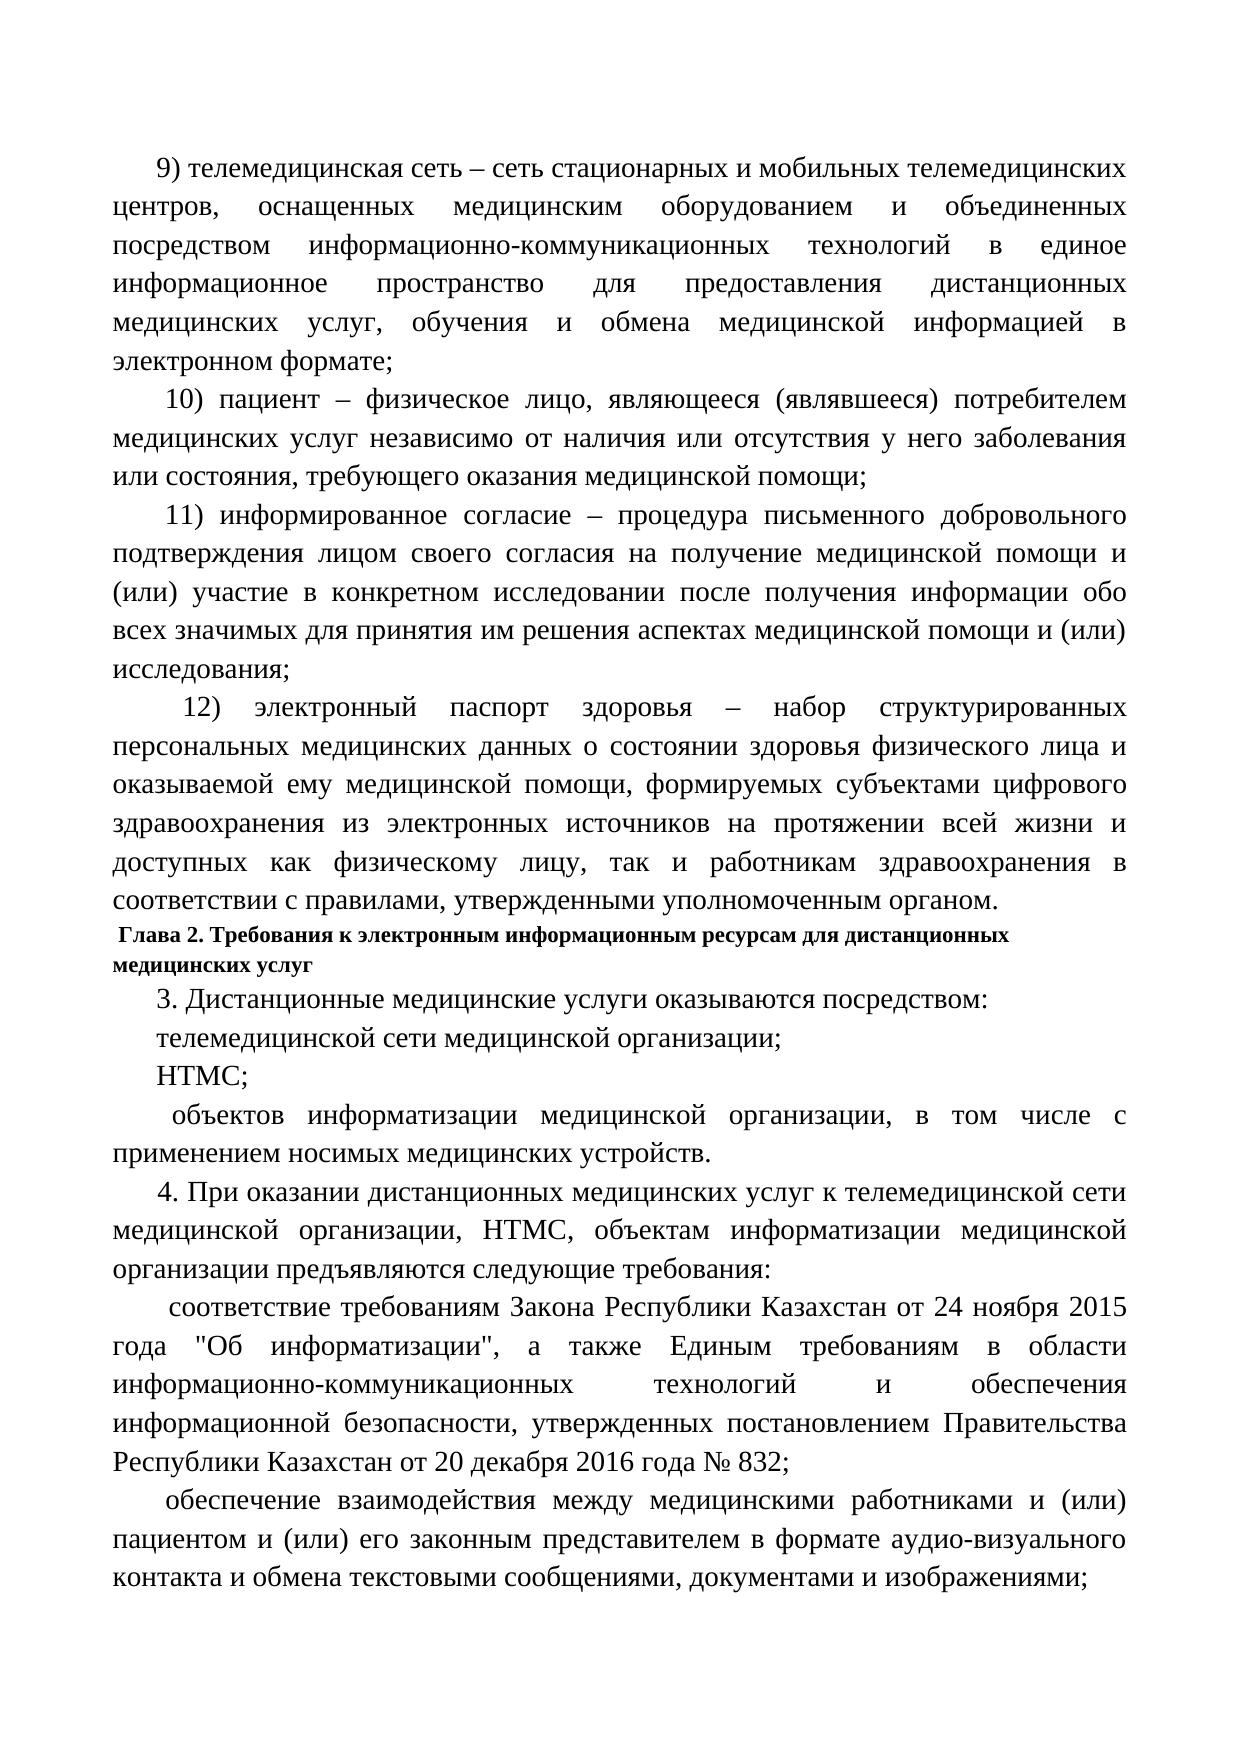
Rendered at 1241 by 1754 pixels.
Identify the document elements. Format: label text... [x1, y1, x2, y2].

text НТМС; [112, 1058, 1128, 1092]
text 12) электронный паспорт здоровья – набор структурированных персональных медицинских данных о состоянии здоровья физического лица и оказываемой ему медицинской помощи, формируемых субъектами цифрового здравоохранения из электронных источников на протяжении всей жизни и доступных как физическому лицу, так и работникам здравоохранения в соответствии с правилами, утвержденными уполномоченным органом. [112, 689, 1128, 916]
text 9) телемедицинская сеть – сеть стационарных и мобильных телемедицинских центров, оснащенных медицинским оборудованием и объединенных посредством информационно-коммуникационных технологий в единое информационное пространство для предоставления дистанционных медицинских услуг, обучения и обмена медицинской информацией в электронном формате; [112, 150, 1128, 376]
text Глава 2. Требования к электронным информационным ресурсам для дистанционных медицинских услуг [112, 921, 1128, 977]
text 4. При оказании дистанционных медицинских услуг к телемедицинской сети медицинской организации, НТМС, объектам информатизации медицинской организации предъявляются следующие требования: [112, 1174, 1128, 1284]
text 3. Дистанционные медицинские услуги оказываются посредством: [112, 981, 1128, 1015]
text 10) пациент – физическое лицо, являющееся (являвшееся) потребителем медицинских услуг независимо от наличия или отсутствия у него заболевания или состояния, требующего оказания медицинской помощи; [112, 381, 1128, 492]
text соответствие требованиям Закона Республики Казахстан от 24 ноября 2015 года "Об информатизации", а также Единым требованиям в области информационно-коммуникационных технологий и обеспечения информационной безопасности, утвержденных постановлением Правительства Республики Казахстан от 20 декабря 2016 года № 832; [112, 1289, 1128, 1477]
text обеспечение взаимодействия между медицинскими работниками и (или) пациентом и (или) его законным представителем в формате аудио-визуального контакта и обмена текстовыми сообщениями, документами и изображениями; [112, 1482, 1128, 1593]
text объектов информатизации медицинской организации, в том числе с применением носимых медицинских устройств. [112, 1097, 1128, 1169]
text 11) информированное согласие – процедура письменного добровольного подтверждения лицом своего согласия на получение медицинской помощи и (или) участие в конкретном исследовании после получения информации обо всех значимых для принятия им решения аспектах медицинской помощи и (или) исследования; [112, 497, 1128, 684]
text телемедицинской сети медицинской организации; [112, 1020, 1128, 1053]
